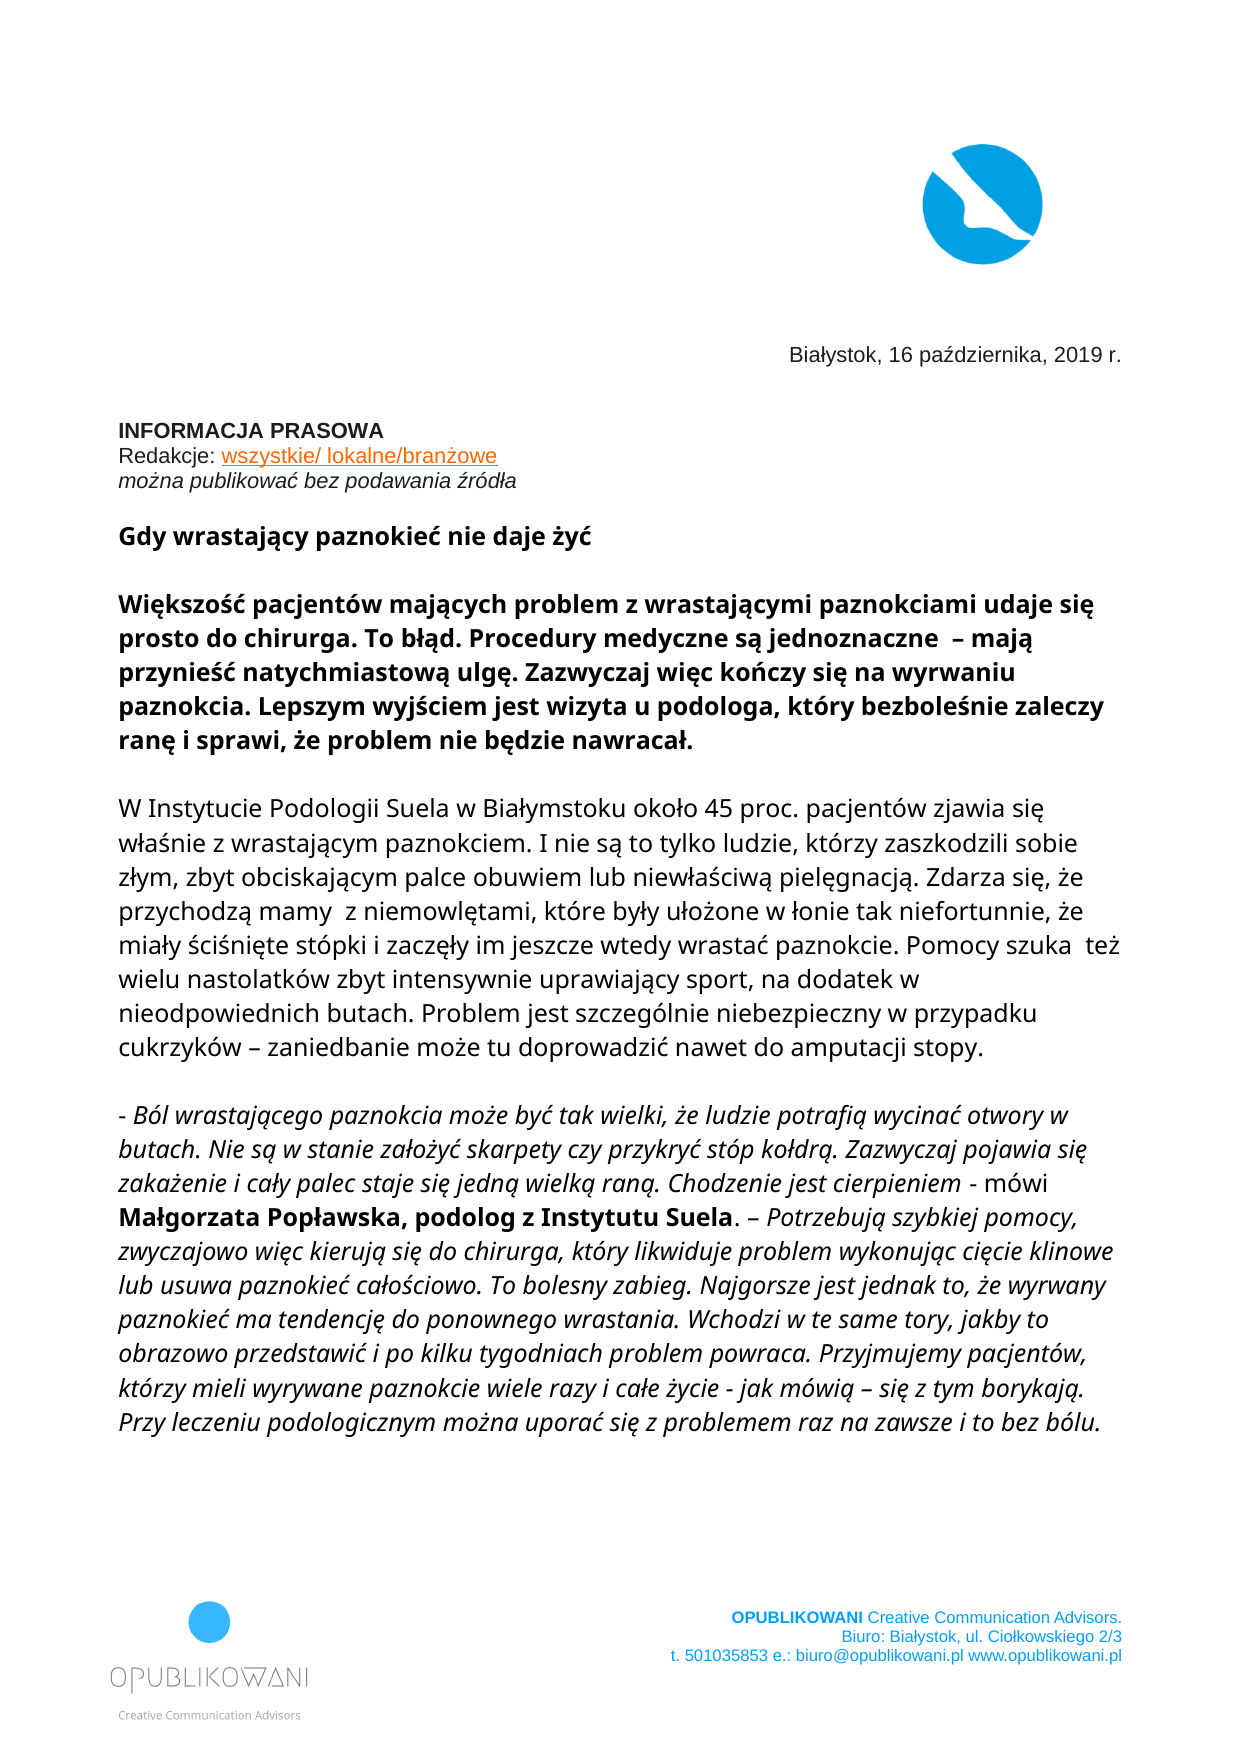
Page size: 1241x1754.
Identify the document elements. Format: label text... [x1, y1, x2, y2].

text Gdy wrastający paznokieć nie daje żyć [118, 519, 1122, 553]
text W Instytucie Podologii Suela w Białymstoku około 45 proc. pacjentów zjawia się właśnie z wrastającym paznokciem. I nie są to tylko ludzie, którzy zaszkodzili sobie złym, zbyt obciskającym palce obuwiem lub niewłaściwą pielęgnacją. Zdarza się, że przychodzą mamy z niemowlętami, które były ułożone w łonie tak niefortunnie, że miały ściśnięte stópki i zaczęły im jeszcze wtedy wrastać paznokcie. Pomocy szuka też wielu nastolatków zbyt intensywnie uprawiający sport, na dodatek w nieodpowiednich butach. Problem jest szczególnie niebezpieczny w przypadku cukrzyków – zaniedbanie może tu doprowadzić nawet do amputacji stopy. [118, 791, 1122, 1064]
text Białystok, 16 października, 2019 r. [118, 342, 1122, 367]
text - Ból wrastającego paznokcia może być tak wielki, że ludzie potrafią wycinać otwory w butach. Nie są w stanie założyć skarpety czy przykryć stóp kołdrą. Zazwyczaj pojawia się zakażenie i cały palec staje się jedną wielką raną. Chodzenie jest cierpieniem - mówi Małgorzata Popławska, podolog z Instytutu Suela. – Potrzebują szybkiej pomocy, zwyczajowo więc kierują się do chirurga, który likwiduje problem wykonując cięcie klinowe lub usuwa paznokieć całościowo. To bolesny zabieg. Najgorsze jest jednak to, że wyrwany paznokieć ma tendencję do ponownego wrastania. Wchodzi w te same tory, jakby to obrazowo przedstawić i po kilku tygodniach problem powraca. Przyjmujemy pacjentów, którzy mieli wyrywane paznokcie wiele razy i całe życie - jak mówią – się z tym borykają. Przy leczeniu podologicznym można uporać się z problemem raz na zawsze i to bez bólu. [118, 1098, 1122, 1438]
text INFORMACJA PRASOWA Redakcje: wszystkie/ lokalne/branżowe można publikować bez podawania źródła [118, 418, 1122, 519]
picture [90, 1558, 332, 1754]
text Większość pacjentów mających problem z wrastającymi paznokciami udaje się prosto do chirurga. To błąd. Procedury medyczne są jednoznaczne – mają przynieść natychmiastową ulgę. Zazwyczaj więc kończy się na wyrwaniu paznokcia. Lepszym wyjściem jest wizyta u podologa, który bezboleśnie zaleczy ranę i sprawi, że problem nie będzie nawracał. [118, 587, 1122, 757]
picture [897, 118, 1066, 287]
